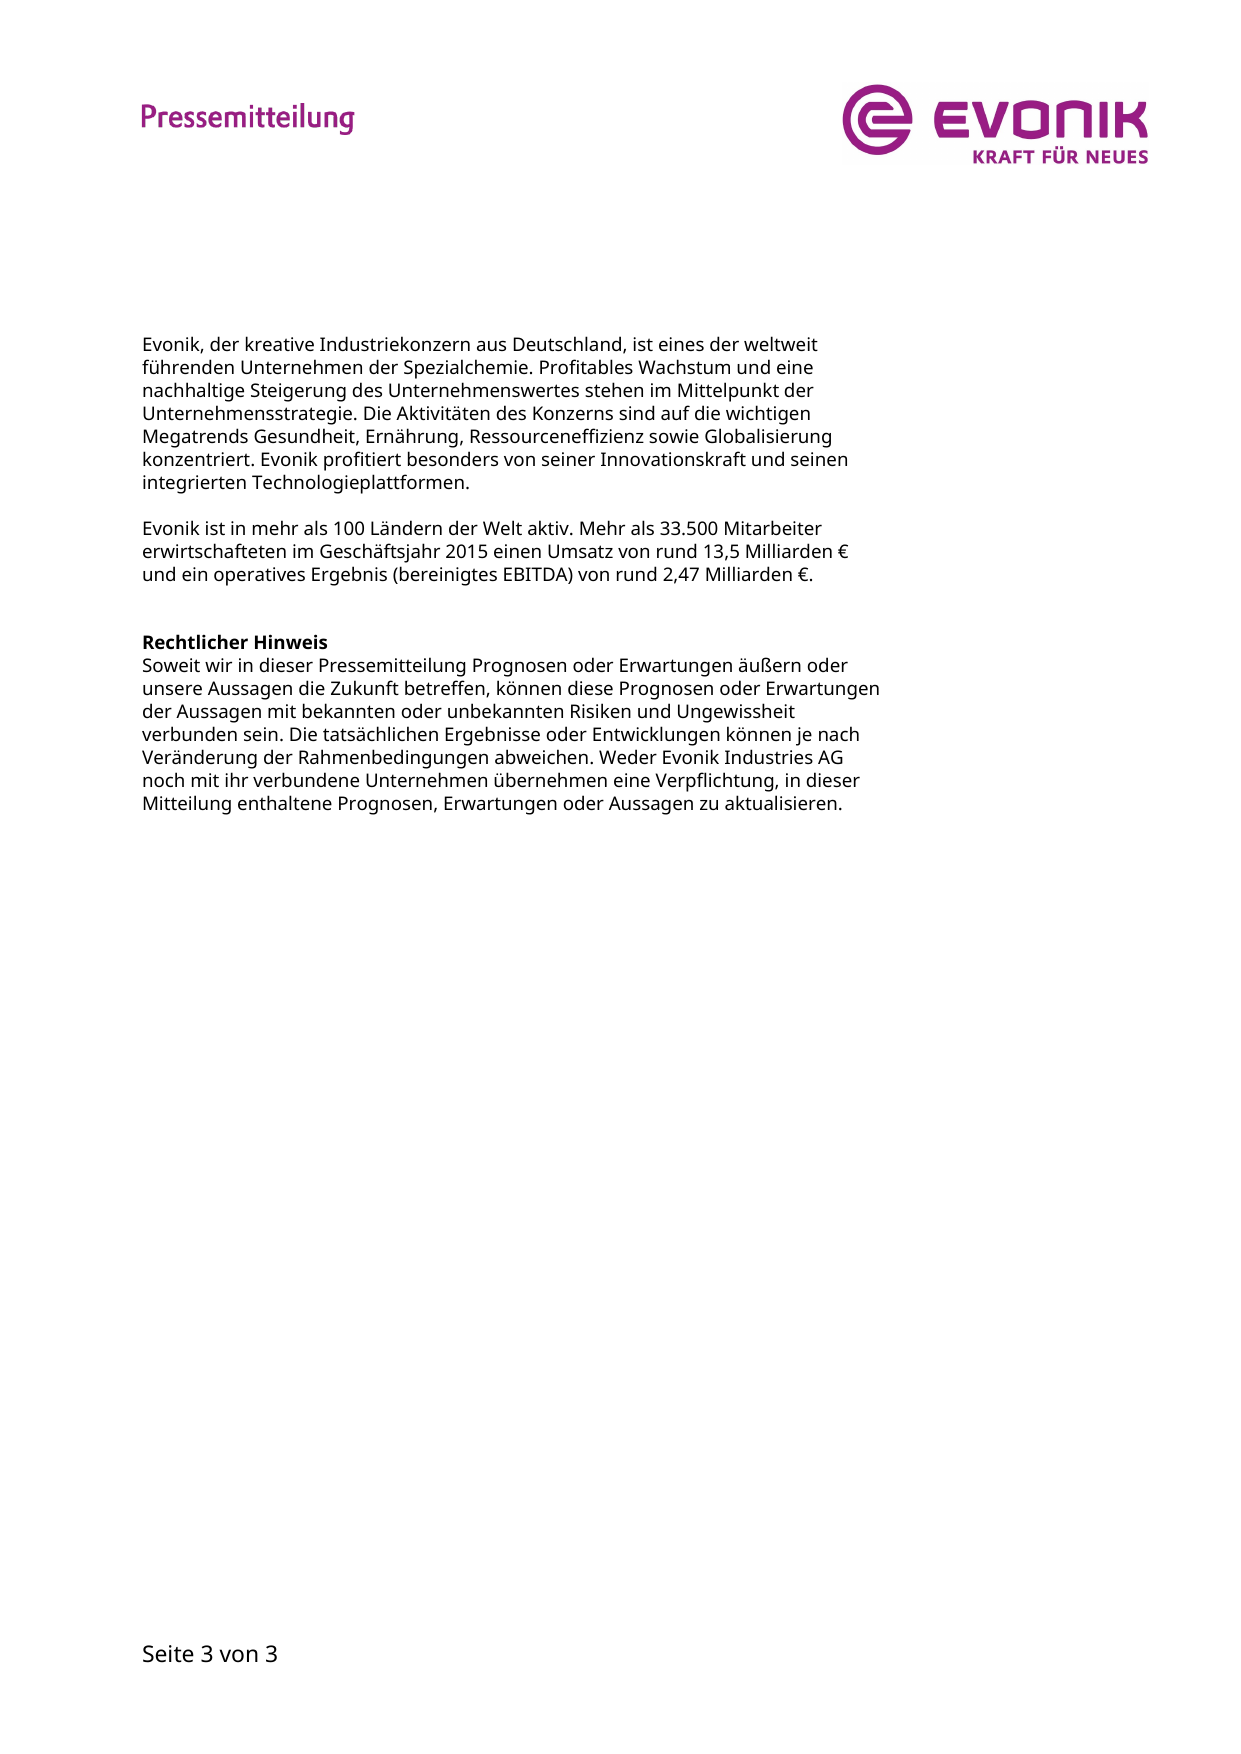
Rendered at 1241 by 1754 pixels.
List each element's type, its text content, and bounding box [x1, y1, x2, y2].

text Evonik, der kreative Industriekonzern aus Deutschland, ist eines der weltweit führenden Unternehmen der Spezialchemie. Profitables Wachstum und eine nachhaltige Steigerung des Unternehmenswertes stehen im Mittelpunkt der Unternehmensstrategie. Die Aktivitäten des Konzerns sind auf die wichtigen Megatrends Gesundheit, Ernährung, Ressourceneffizienz sowie Globalisierung konzentriert. Evonik profitiert besonders von seiner Innovationskraft und seinen integrierten Technologieplattformen. [142, 333, 886, 494]
picture [141, 103, 355, 135]
picture [841, 82, 1149, 165]
text Evonik ist in mehr als 100 Ländern der Welt aktiv. Mehr als 33.500 Mitarbeiter erwirtschafteten im Geschäftsjahr 2015 einen Umsatz von rund 13,5 Milliarden € und ein operatives Ergebnis (bereinigtes EBITDA) von rund 2,47 Milliarden €. [142, 517, 886, 586]
text Soweit wir in dieser Pressemitteilung Prognosen oder Erwartungen äußern oder unsere Aussagen die Zukunft betreffen, können diese Prognosen oder Erwartungen der Aussagen mit bekannten oder unbekannten Risiken und Ungewissheit verbunden sein. Die tatsächlichen Ergebnisse oder Entwicklungen können je nach Veränderung der Rahmenbedingungen abweichen. Weder Evonik Industries AG noch mit ihr verbundene Unternehmen übernehmen eine Verpflichtung, in dieser Mitteilung enthaltene Prognosen, Erwartungen oder Aussagen zu aktualisieren. [142, 654, 886, 815]
text Rechtlicher Hinweis [142, 631, 886, 654]
